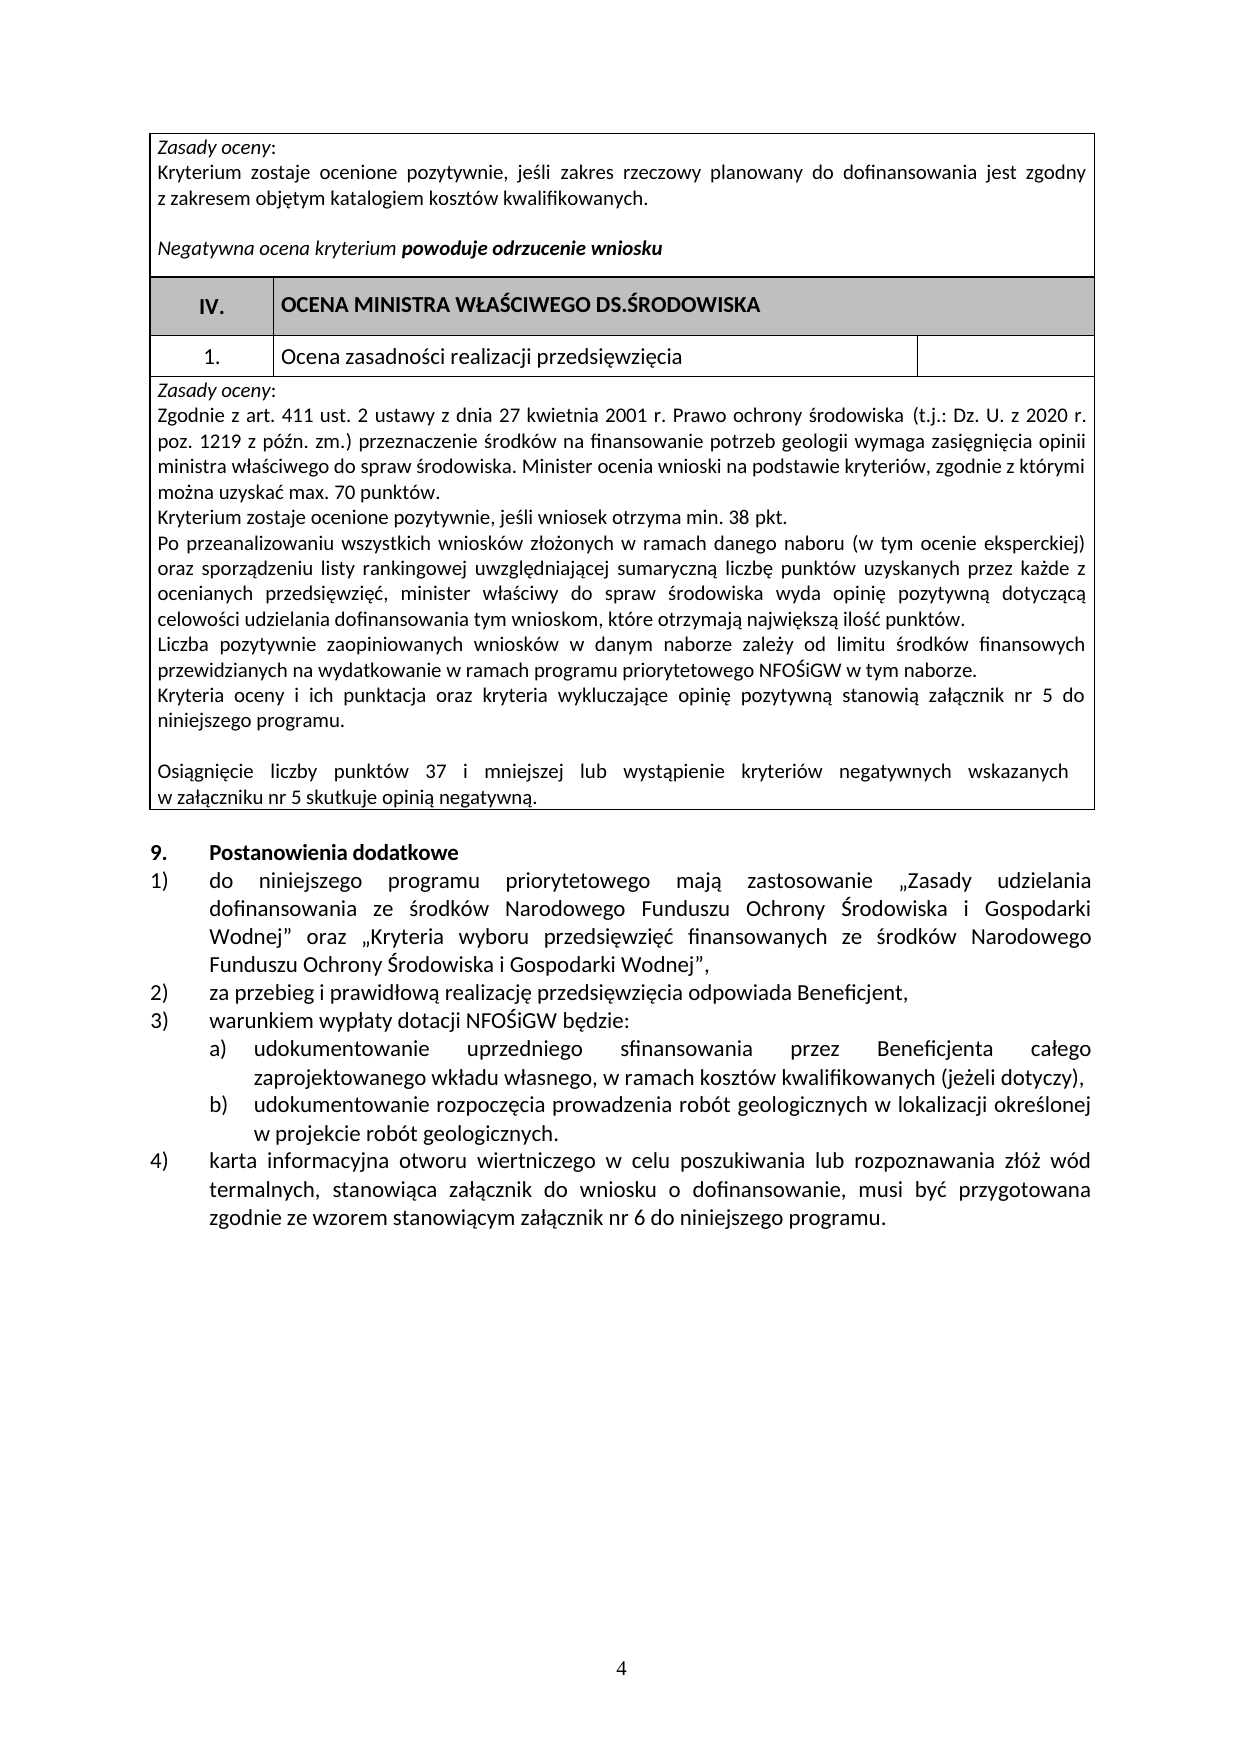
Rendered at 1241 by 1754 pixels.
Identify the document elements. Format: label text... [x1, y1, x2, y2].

table_cell Ocena zasadności realizacji przedsięwzięcia [274, 336, 917, 376]
table_cell IV. [151, 278, 273, 335]
table_cell OCENA MINISTRA WŁAŚCIWEGO DS.ŚRODOWISKA [274, 278, 1094, 335]
text 9. Postanowienia dodatkowe [150, 838, 1092, 866]
list udokumentowanie uprzedniego sfinansowania przez Beneficjenta całego zaprojektowanego wkładu własnego, w ramach kosztów kwalifikowanych (jeżeli dotyczy), [209, 1034, 1092, 1091]
table_cell Zasady oceny: Kryterium zostaje ocenione pozytywnie, jeśli zakres rzeczowy planowany do dofinansowania jest zgodny z zakresem objętym katalogiem kosztów kwalifikowanych. Negatywna ocena kryterium powoduje odrzucenie wniosku [151, 134, 1094, 276]
text 3) warunkiem wypłaty dotacji NFOŚiGW będzie: [150, 1007, 1092, 1034]
table_cell 1. [151, 336, 273, 376]
list udokumentowanie rozpoczęcia prowadzenia robót geologicznych w lokalizacji określonej w projekcie robót geologicznych. [209, 1091, 1092, 1147]
text 2) za przebieg i prawidłową realizację przedsięwzięcia odpowiada Beneficjent, [150, 978, 1092, 1007]
list karta informacyjna otworu wiertniczego w celu poszukiwania lub rozpoznawania złóż wód termalnych, stanowiąca załącznik do wniosku o dofinansowanie, musi być przygotowana zgodnie ze wzorem stanowiącym załącznik nr 6 do niniejszego programu. [150, 1147, 1092, 1231]
table_cell Zasady oceny: Zgodnie z art. 411 ust. 2 ustawy z dnia 27 kwietnia 2001 r. Prawo ochrony środowiska (t.j.: Dz. U. z 2020 r. poz. 1219 z późn. zm.) przeznaczenie środków na finansowanie potrzeb geologii wymaga zasięgnięcia opinii ministra właściwego do spraw środowiska. Minister ocenia wnioski na podstawie kryteriów, zgodnie z którymi można uzyskać max. 70 punktów. Kryterium zostaje ocenione pozytywnie, jeśli wniosek otrzyma min. 38 pkt. Po przeanalizowaniu wszystkich wniosków złożonych w ramach danego naboru (w tym ocenie eksperckiej) oraz sporządzeniu listy rankingowej uwzględniającej sumaryczną liczbę punktów uzyskanych przez każde z ocenianych przedsięwzięć, minister właściwy do spraw środowiska wyda opinię pozytywną dotyczącą celowości udzielania dofinansowania tym wnioskom, które otrzymają największą ilość punktów. Liczba pozytywnie zaopiniowanych wniosków w danym naborze zależy od limitu środków finansowych przewidzianych na wydatkowanie w ramach programu priorytetowego NFOŚiGW w tym naborze. Kryteria oceny i ich punktacja oraz kryteria wykluczające opinię pozytywną stanowią załącznik nr 5 do niniejszego programu. Osiągnięcie liczby punktów 37 i mniejszej lub wystąpienie kryteriów negatywnych wskazanych w załączniku nr 5 skutkuje opinią negatywną. [151, 377, 1094, 809]
table_cell [918, 336, 1094, 376]
text 1) do niniejszego programu priorytetowego mają zastosowanie „Zasady udzielania dofinansowania ze środków Narodowego Funduszu Ochrony Środowiska i Gospodarki Wodnej” oraz „Kryteria wyboru przedsięwzięć finansowanych ze środków Narodowego Funduszu Ochrony Środowiska i Gospodarki Wodnej”, [150, 866, 1092, 978]
